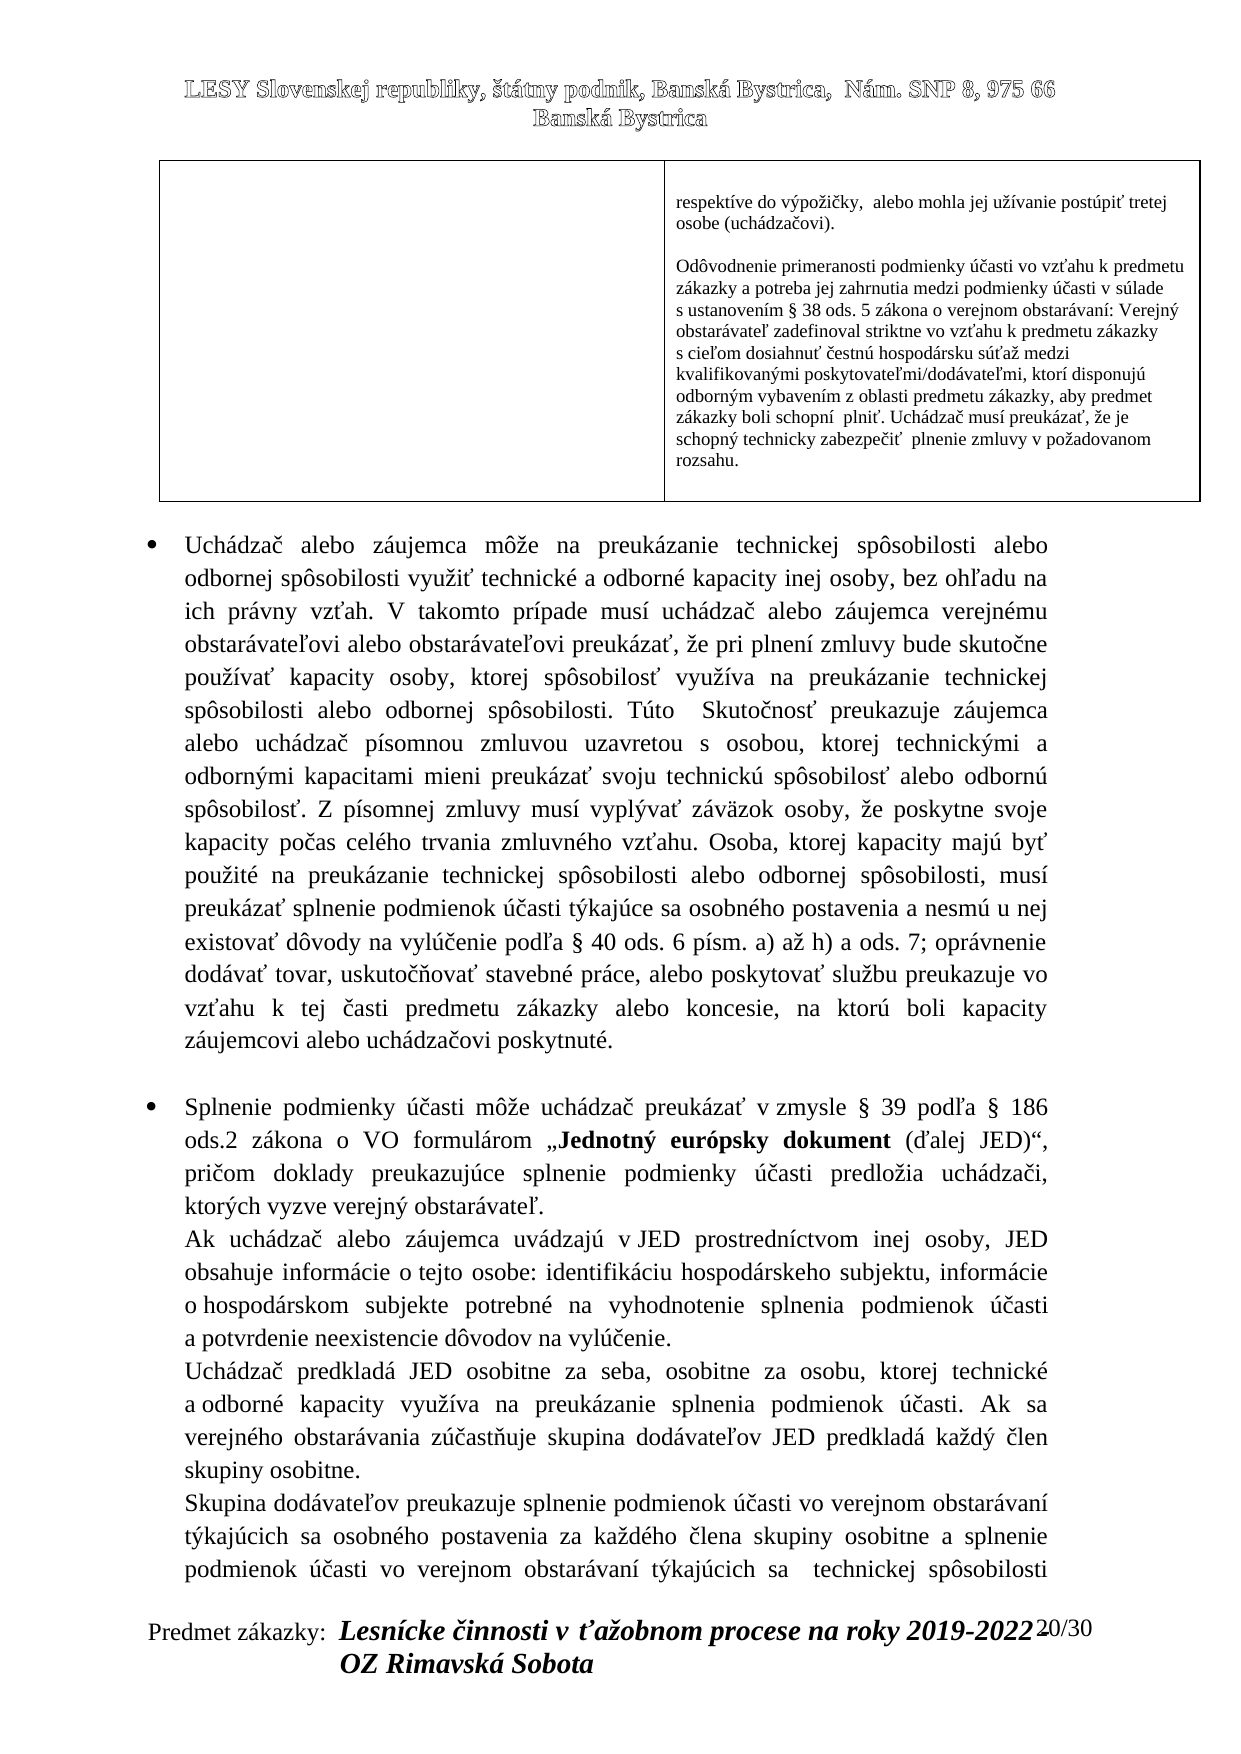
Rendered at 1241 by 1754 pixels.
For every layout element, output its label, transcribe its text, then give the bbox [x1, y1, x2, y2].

list Splnenie podmienky účasti môže uchádzač preukázať v zmysle § 39 podľa § 186 ods.2 zákona o VO formulárom „Jednotný európsky dokument (ďalej JED)“, pričom doklady preukazujúce splnenie podmienky účasti predložia uchádzači, ktorých vyzve verejný obstarávateľ. [147, 1092, 1048, 1219]
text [184, 1488, 1048, 1583]
text Ak uchádzač alebo záujemca uvádzajú v JED prostredníctvom inej osoby, JED obsahuje informácie o tejto osobe: identifikáciu hospodárskeho subjektu, informácie o hospodárskom subjekte potrebné na vyhodnotenie splnenia podmienok účasti a potvrdenie neexistencie dôvodov na vylúčenie. [184, 1224, 1048, 1352]
text Uchádzač predkladá JED osobitne za seba, osobitne za osobu, ktorej technické a odborné kapacity využíva na preukázanie splnenia podmienok účasti. Ak sa verejného obstarávania zúčastňuje skupina dodávateľov JED predkladá každý člen skupiny osobitne. [184, 1356, 1048, 1484]
list Uchádzač alebo záujemca môže na preukázanie technickej spôsobilosti alebo odbornej spôsobilosti využiť technické a odborné kapacity inej osoby, bez ohľadu na ich právny vzťah. V takomto prípade musí uchádzač alebo záujemca verejnému obstarávateľovi alebo obstarávateľovi preukázať, že pri plnení zmluvy bude skutočne používať kapacity osoby, ktorej spôsobilosť využíva na preukázanie technickej spôsobilosti alebo odbornej spôsobilosti. Túto Skutočnosť preukazuje záujemca alebo uchádzač písomnou zmluvou uzavretou s osobou, ktorej technickými a odbornými kapacitami mieni preukázať svoju technickú spôsobilosť alebo odbornú spôsobilosť. Z písomnej zmluvy musí vyplývať záväzok osoby, že poskytne svoje kapacity počas celého trvania zmluvného vzťahu. Osoba, ktorej kapacity majú byť použité na preukázanie technickej spôsobilosti alebo odbornej spôsobilosti, musí preukázať splnenie podmienok účasti týkajúce sa osobného postavenia a nesmú u nej existovať dôvody na vylúčenie podľa § 40 ods. 6 písm. a) až h) a ods. 7; oprávnenie dodávať tovar, uskutočňovať stavebné práce, alebo poskytovať službu preukazuje vo vzťahu k tej časti predmetu zákazky alebo koncesie, na ktorú boli kapacity záujemcovi alebo uchádzačovi poskytnuté. [148, 530, 1048, 1054]
